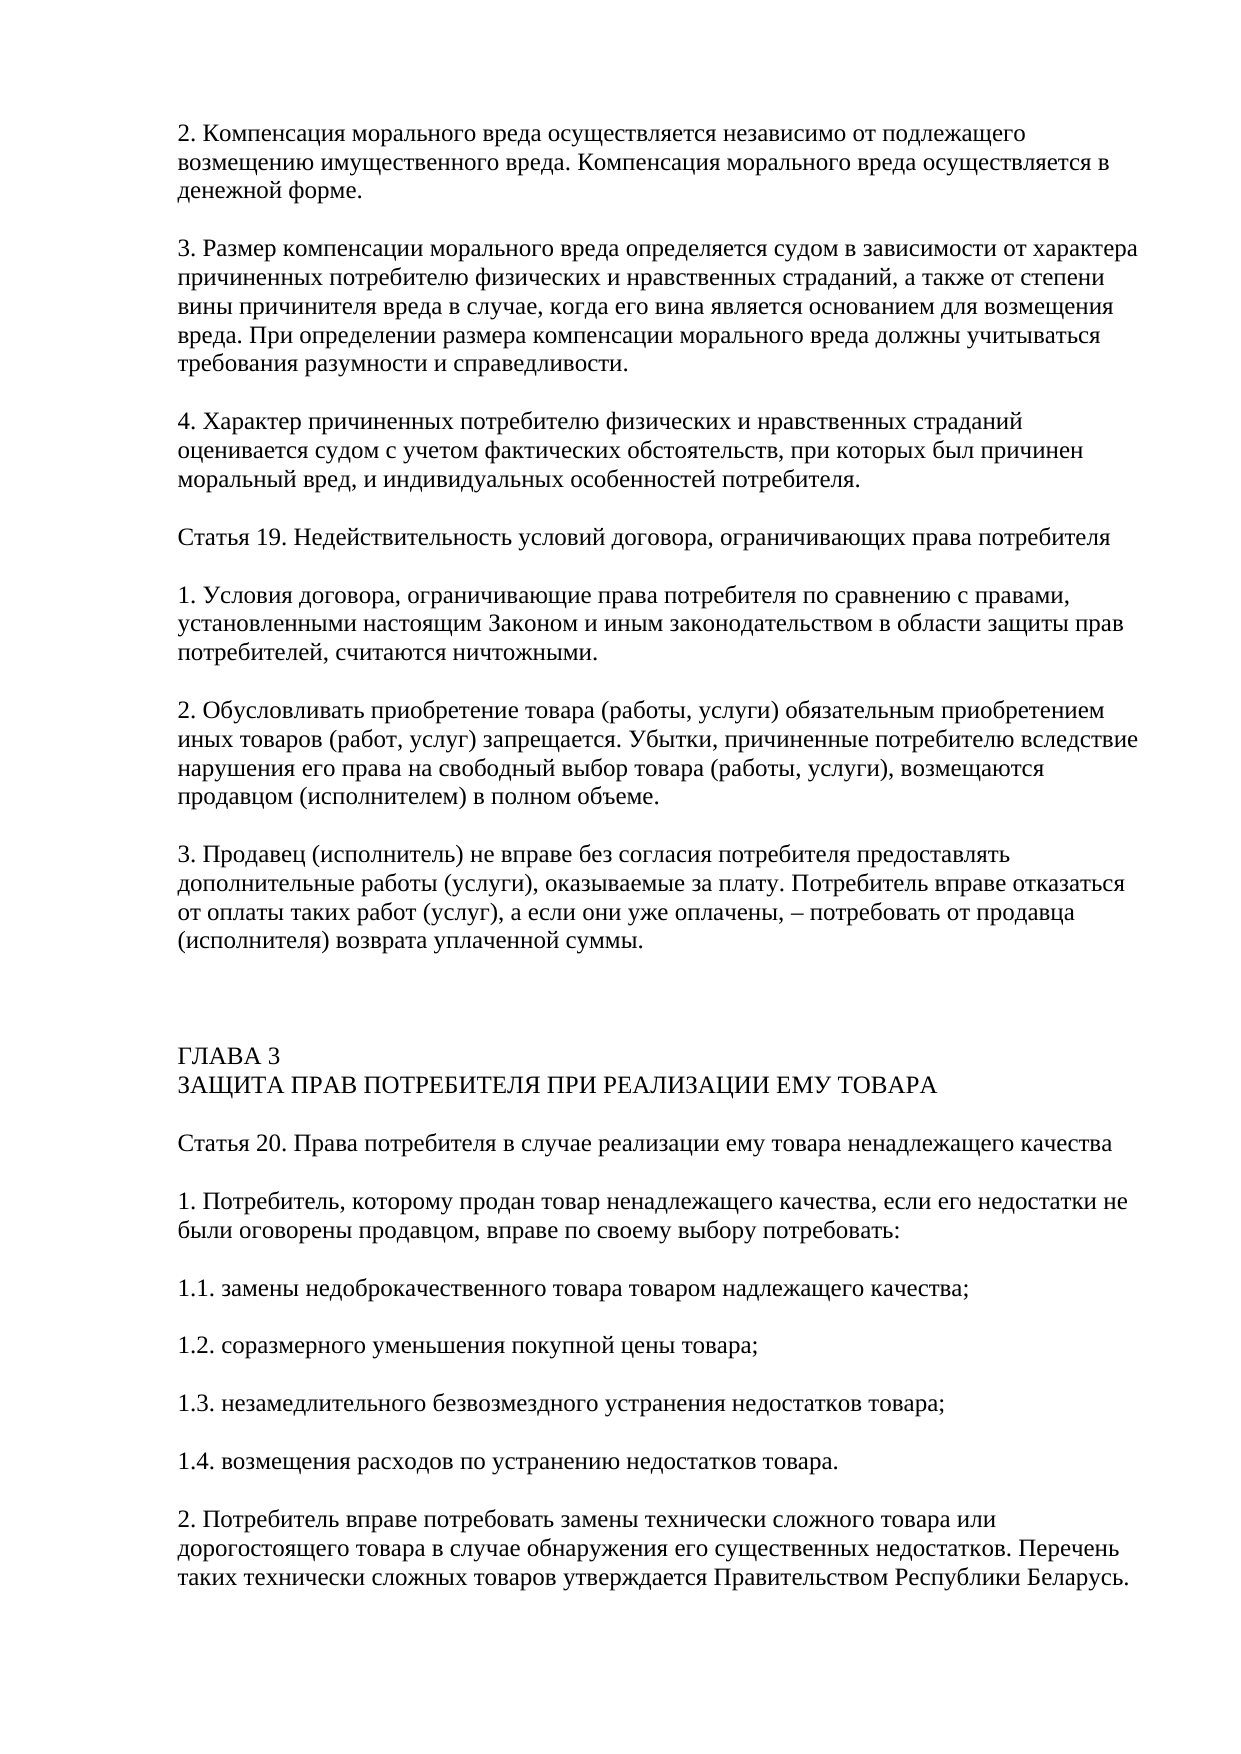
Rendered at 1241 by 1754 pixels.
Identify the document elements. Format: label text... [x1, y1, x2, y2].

text 2. Обусловливать приобретение товара (работы, услуги) обязательным приобретением иных товаров (работ, услуг) запрещается. Убытки, причиненные потребителю вследствие нарушения его права на свободный выбор товара (работы, услуги), возмещаются продавцом (исполнителем) в полном объеме. [177, 695, 1152, 810]
text 1.2. соразмерного уменьшения покупной цены товара; [177, 1331, 1152, 1359]
text 1.4. возмещения расходов по устранению недостатков товара. [177, 1446, 1152, 1475]
text 1.3. незамедлительного безвозмездного устранения недостатков товара; [177, 1388, 1152, 1417]
text 1. Потребитель, которому продан товар ненадлежащего качества, если его недостатки не были оговорены продавцом, вправе по своему выбору потребовать: [177, 1186, 1152, 1243]
text 4. Характер причиненных потребителю физических и нравственных страданий оценивается судом с учетом фактических обстоятельств, при которых был причинен моральный вред, и индивидуальных особенностей потребителя. [177, 406, 1152, 493]
text 2. Потребитель вправе потребовать замены технически сложного товара или дорогостоящего товара в случае обнаружения его существенных недостатков. Перечень таких технически сложных товаров утверждается Правительством Республики Беларусь. [177, 1504, 1152, 1591]
text 1. Условия договора, ограничивающие права потребителя по сравнению с правами, установленными настоящим Законом и иным законодательством в области защиты прав потребителей, считаются ничтожными. [177, 580, 1152, 666]
text 3. Продавец (исполнитель) не вправе без согласия потребителя предоставлять дополнительные работы (услуги), оказываемые за плату. Потребитель вправе отказаться от оплаты таких работ (услуг), а если они уже оплачены, – потребовать от продавца (исполнителя) возврата уплаченной суммы. [177, 839, 1152, 954]
text 1.1. замены недоброкачественного товара товаром надлежащего качества; [177, 1273, 1152, 1301]
text Статья 19. Недействительность условий договора, ограничивающих права потребителя [177, 522, 1152, 551]
text 2. Компенсация морального вреда осуществляется независимо от подлежащего возмещению имущественного вреда. Компенсация морального вреда осуществляется в денежной форме. [177, 118, 1152, 204]
text 3. Размер компенсации морального вреда определяется судом в зависимости от характера причиненных потребителю физических и нравственных страданий, а также от степени вины причинителя вреда в случае, когда его вина является основанием для возмещения вреда. При определении размера компенсации морального вреда должны учитываться требования разумности и справедливости. [177, 233, 1152, 377]
text Статья 20. Права потребителя в случае реализации ему товара ненадлежащего качества [177, 1128, 1152, 1157]
text ГЛАВА 3 ЗАЩИТА ПРАВ ПОТРЕБИТЕЛЯ ПРИ РЕАЛИЗАЦИИ ЕМУ ТОВАРА [177, 1041, 1152, 1099]
